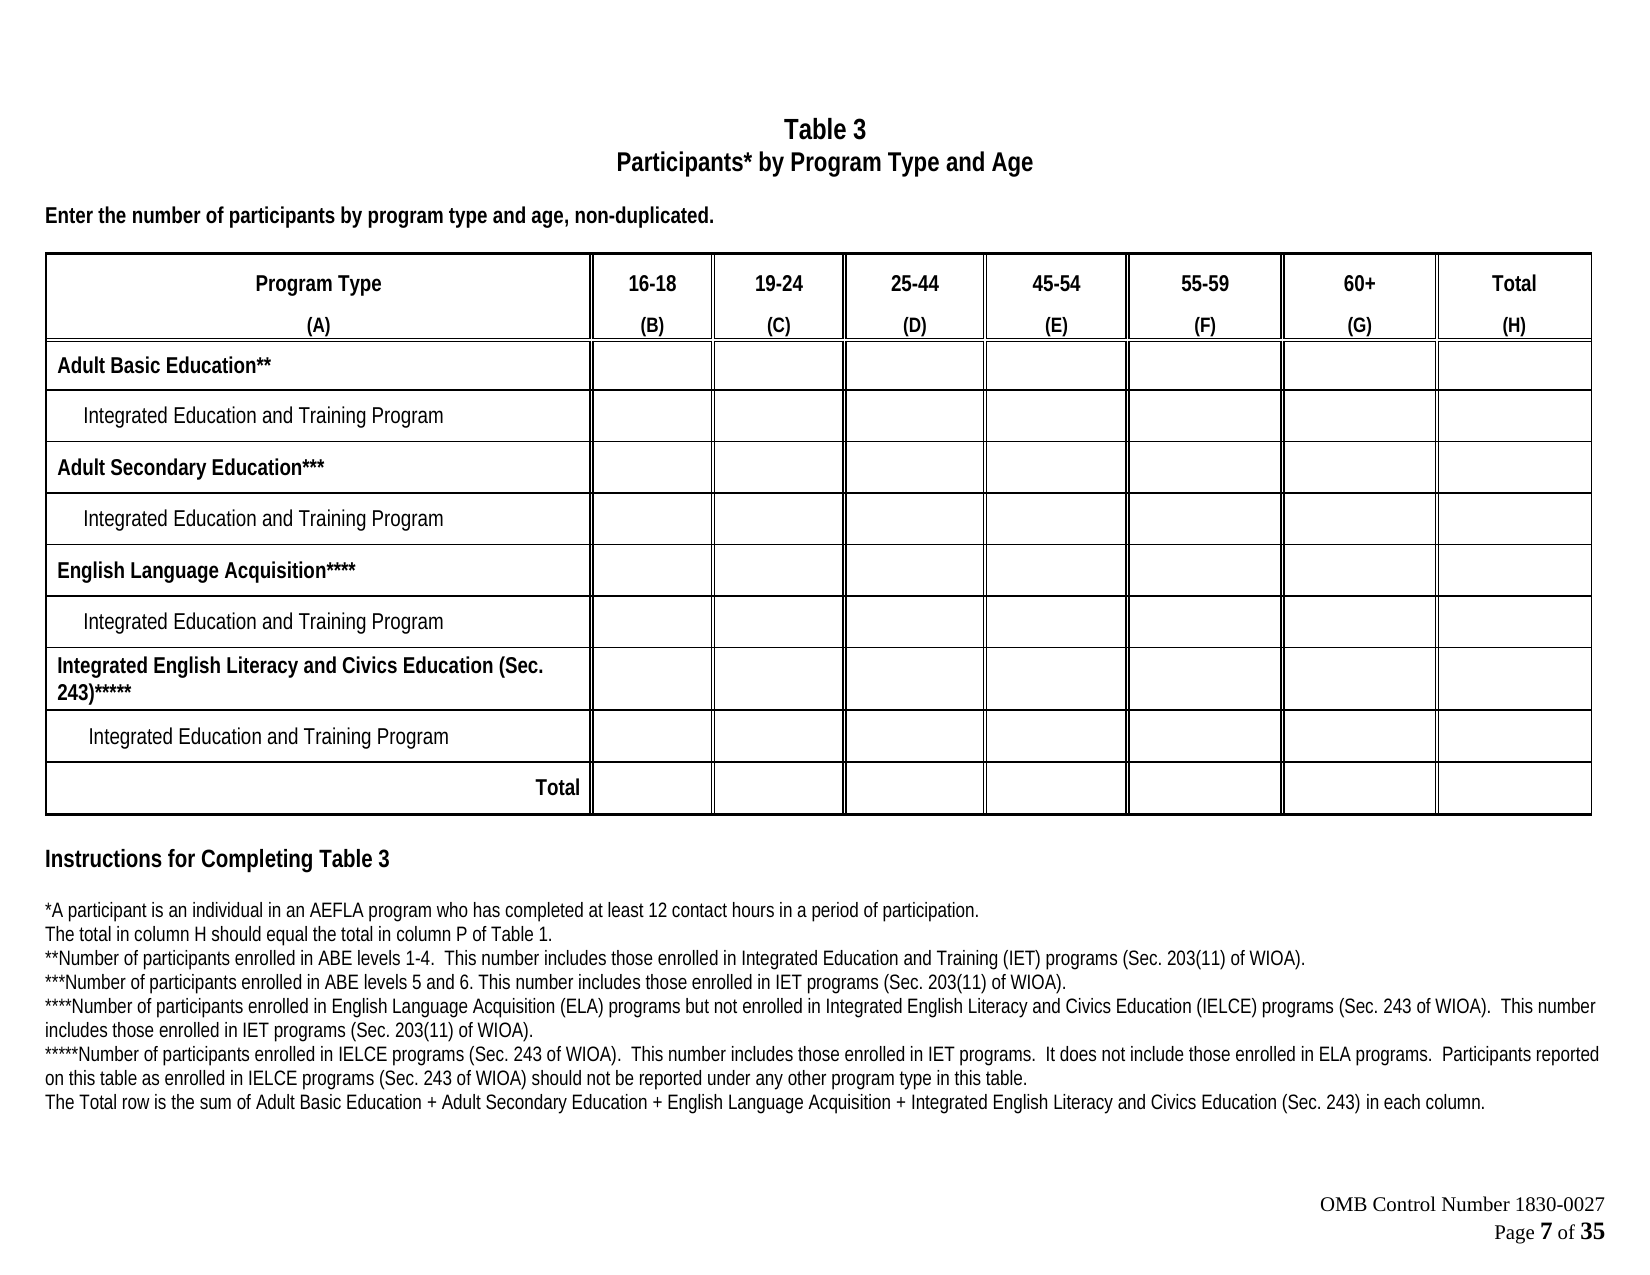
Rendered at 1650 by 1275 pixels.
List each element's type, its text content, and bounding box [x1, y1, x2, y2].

table_cell [1439, 342, 1591, 389]
table_cell [847, 391, 983, 441]
table_cell [594, 391, 711, 441]
table_cell [715, 391, 842, 441]
table_cell [1130, 763, 1280, 812]
table_cell [1130, 494, 1280, 544]
table_cell [594, 597, 711, 647]
table_cell [1130, 391, 1280, 441]
table_cell [1439, 648, 1591, 709]
table_cell [1439, 763, 1591, 812]
table_cell Total [47, 763, 589, 812]
table_cell [987, 597, 1125, 647]
table_cell [1130, 545, 1280, 595]
table_cell [715, 342, 842, 389]
table_header 25-44 [847, 255, 983, 312]
table_cell [1285, 711, 1435, 761]
text *A participant is an individual in an AEFLA program who has completed at least 12 contact hours in a period of participation. [45, 898, 1605, 922]
table_cell [715, 545, 842, 595]
table_cell [987, 494, 1125, 544]
table_cell (D) [847, 312, 983, 337]
table_cell [594, 342, 711, 389]
table_header Total [1439, 255, 1591, 312]
table_cell [1285, 391, 1435, 441]
table_cell [847, 442, 983, 492]
table_cell [1130, 597, 1280, 647]
table_cell [987, 711, 1125, 761]
text ***Number of participants enrolled in ABE levels 5 and 6. This number includes those enrolled in IET programs (Sec. 203(11) of WIOA). [45, 970, 1605, 994]
table_cell [1439, 597, 1591, 647]
table_cell [847, 342, 983, 389]
title Table 3 Participants* by Program Type and Age [45, 112, 1605, 177]
table_cell [715, 648, 842, 709]
table_cell [1439, 711, 1591, 761]
table_cell [1130, 711, 1280, 761]
table_header 19-24 [715, 255, 842, 312]
table_cell [1285, 763, 1435, 812]
table_cell (G) [1285, 312, 1435, 337]
table_cell Integrated Education and Training Program [47, 391, 589, 441]
table_cell [1439, 494, 1591, 544]
text The Total row is the sum of Adult Basic Education + Adult Secondary Education + English Language Acquisition + Integrated English Literacy and Civics Education (Sec. 243) in each column. [45, 1089, 1605, 1113]
table_cell (A) [47, 312, 589, 337]
text Enter the number of participants by program type and age, non-duplicated. [45, 202, 1605, 228]
table_cell [1285, 494, 1435, 544]
table_header 16-18 [594, 255, 711, 312]
table_cell [1130, 442, 1280, 492]
table_cell [594, 648, 711, 709]
table_header 60+ [1285, 255, 1435, 312]
table_cell [715, 711, 842, 761]
text Instructions for Completing Table 3 [45, 844, 1605, 873]
table_cell Integrated Education and Training Program [47, 711, 589, 761]
table_cell [987, 763, 1125, 812]
text The total in column H should equal the total in column P of Table 1. [45, 922, 1605, 946]
text *****Number of participants enrolled in IELCE programs (Sec. 243 of WIOA). This number includes those enrolled in IET programs. It does not include those enrolled in ELA programs. Participants reported on this table as enrolled in IELCE programs (Sec. 243 of WIOA) should not be reported under any other program type in this table. [45, 1042, 1605, 1089]
table_cell [1439, 545, 1591, 595]
table_cell [847, 494, 983, 544]
table_cell [715, 442, 842, 492]
table_cell English Language Acquisition**** [47, 545, 589, 595]
table_cell [847, 597, 983, 647]
table_header 55-59 [1130, 255, 1280, 312]
table_cell Integrated English Literacy and Civics Education (Sec. 243)***** [47, 648, 589, 709]
table_cell [1439, 442, 1591, 492]
table_cell [1130, 648, 1280, 709]
table_cell [987, 342, 1125, 389]
table_cell [847, 648, 983, 709]
table_cell [1285, 342, 1435, 389]
table_cell Integrated Education and Training Program [47, 494, 589, 544]
table_cell [594, 442, 711, 492]
text ****Number of participants enrolled in English Language Acquisition (ELA) programs but not enrolled in Integrated English Literacy and Civics Education (IELCE) programs (Sec. 243 of WIOA). This number includes those enrolled in IET programs (Sec. 203(11) of WIOA). [45, 994, 1605, 1042]
table_cell [1130, 342, 1280, 389]
table_cell Adult Secondary Education*** [47, 442, 589, 492]
table_cell [1439, 391, 1591, 441]
table_cell (C) [715, 312, 842, 337]
table_cell [594, 545, 711, 595]
table_cell [1285, 648, 1435, 709]
table_cell [987, 391, 1125, 441]
table_cell [847, 545, 983, 595]
table_cell [847, 763, 983, 812]
table_header 45-54 [987, 255, 1125, 312]
table_cell Integrated Education and Training Program [47, 597, 589, 647]
table_cell [987, 442, 1125, 492]
table_header Program Type [47, 255, 589, 312]
table_cell [715, 494, 842, 544]
table_cell [987, 648, 1125, 709]
table_cell (H) [1439, 312, 1591, 337]
table_cell [1285, 442, 1435, 492]
table_cell [987, 545, 1125, 595]
table_cell (B) [594, 312, 711, 337]
table_cell [847, 711, 983, 761]
table_cell [715, 597, 842, 647]
table_cell Adult Basic Education** [47, 342, 589, 389]
table_cell [594, 711, 711, 761]
table_cell [715, 763, 842, 812]
table_cell [1285, 545, 1435, 595]
table_cell (F) [1130, 312, 1280, 337]
table_cell (E) [987, 312, 1125, 337]
table_cell [594, 494, 711, 544]
text **Number of participants enrolled in ABE levels 1-4. This number includes those enrolled in Integrated Education and Training (IET) programs (Sec. 203(11) of WIOA). [45, 946, 1605, 970]
table_cell [594, 763, 711, 812]
table_cell [1285, 597, 1435, 647]
